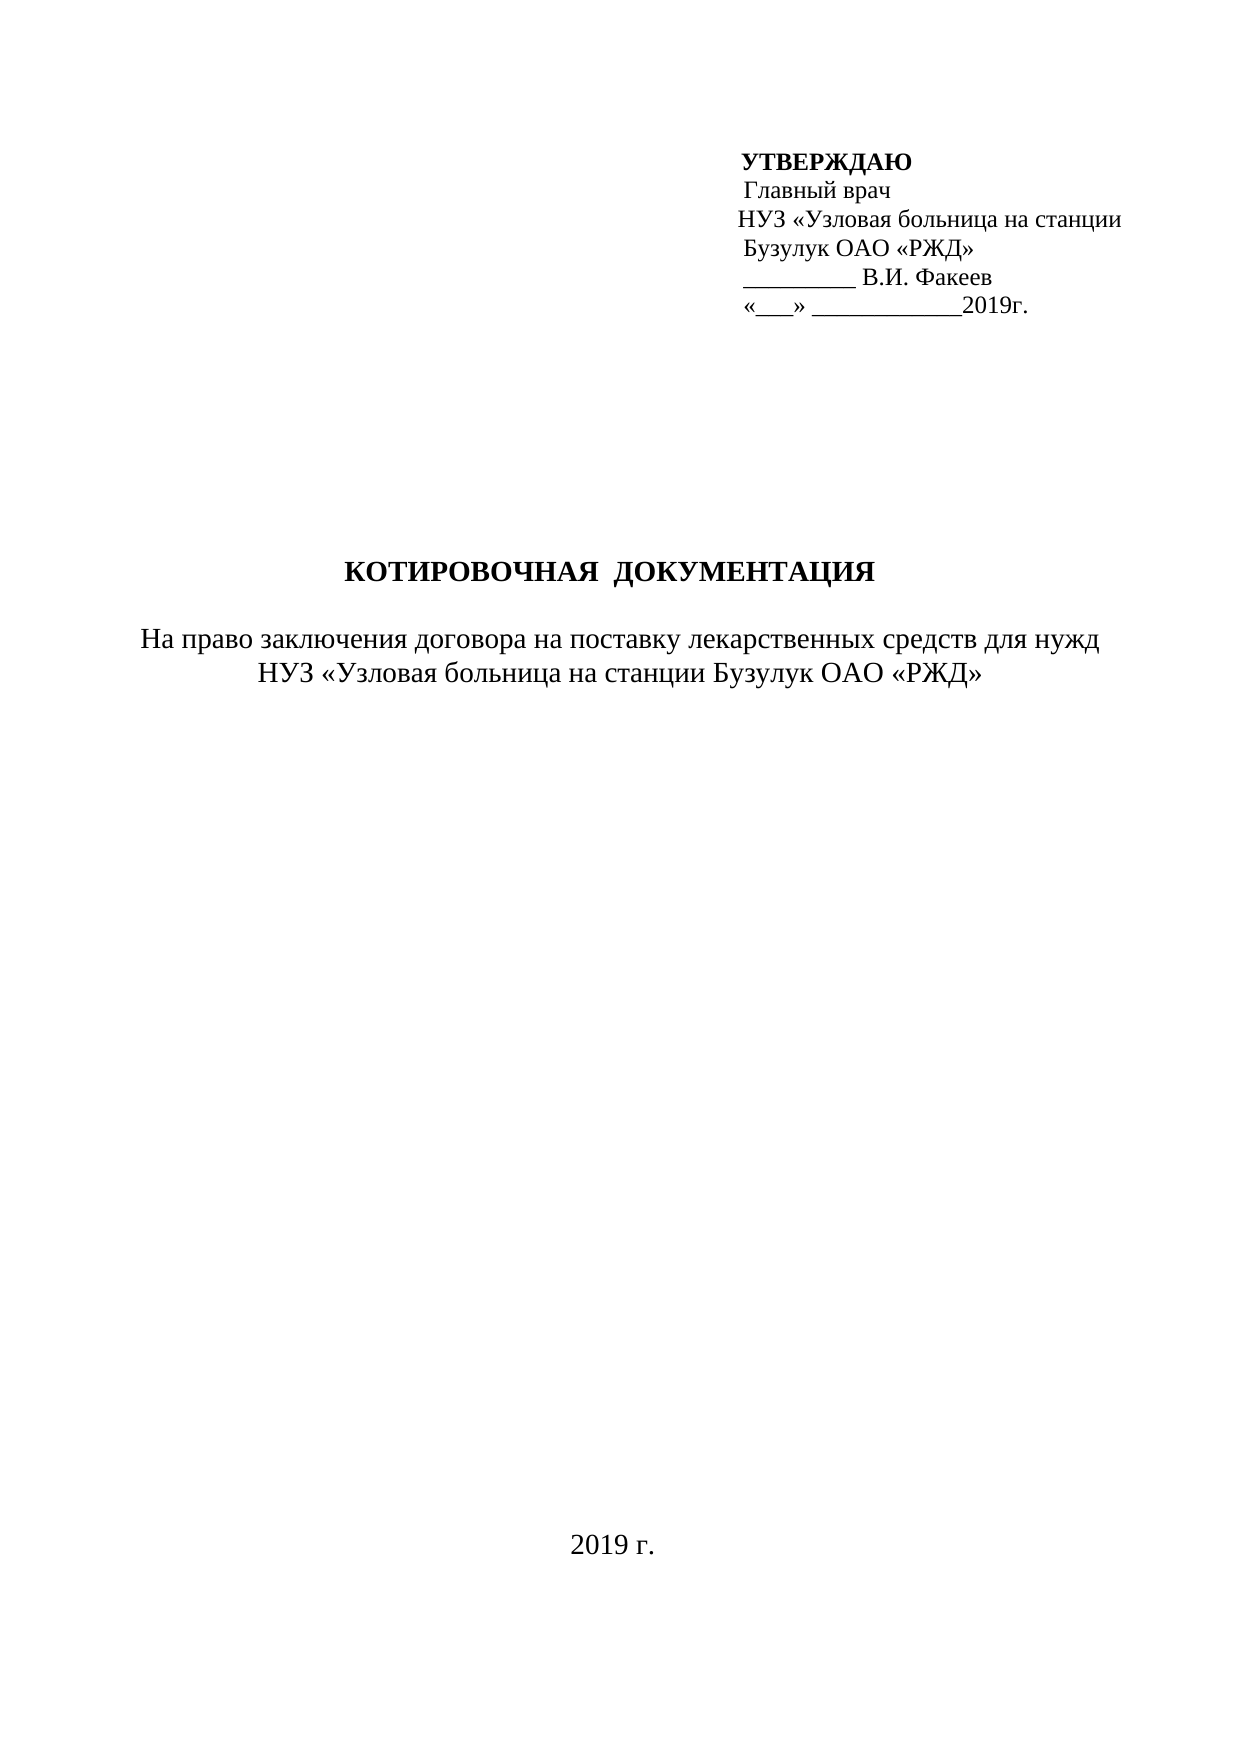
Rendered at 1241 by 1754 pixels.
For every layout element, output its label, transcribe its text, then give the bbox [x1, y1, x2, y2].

text _________ В.И. Факеев [118, 262, 1122, 291]
text Главный врач [118, 176, 1122, 204]
text «___» ____________2019г. [118, 291, 1122, 319]
text НУЗ «Узловая больница на станции [118, 204, 1122, 233]
text КОТИРОВОЧНАЯ ДОКУМЕНТАЦИЯ [118, 554, 1122, 588]
text Бузулук ОАО «РЖД» [118, 233, 1122, 262]
text На право заключения договора на поставку лекарственных средств для нужд НУЗ «Узловая больница на станции Бузулук ОАО «РЖД» [118, 621, 1122, 688]
text 2019 г. [118, 1527, 1122, 1560]
text УТВЕРЖДАЮ [118, 147, 1122, 176]
